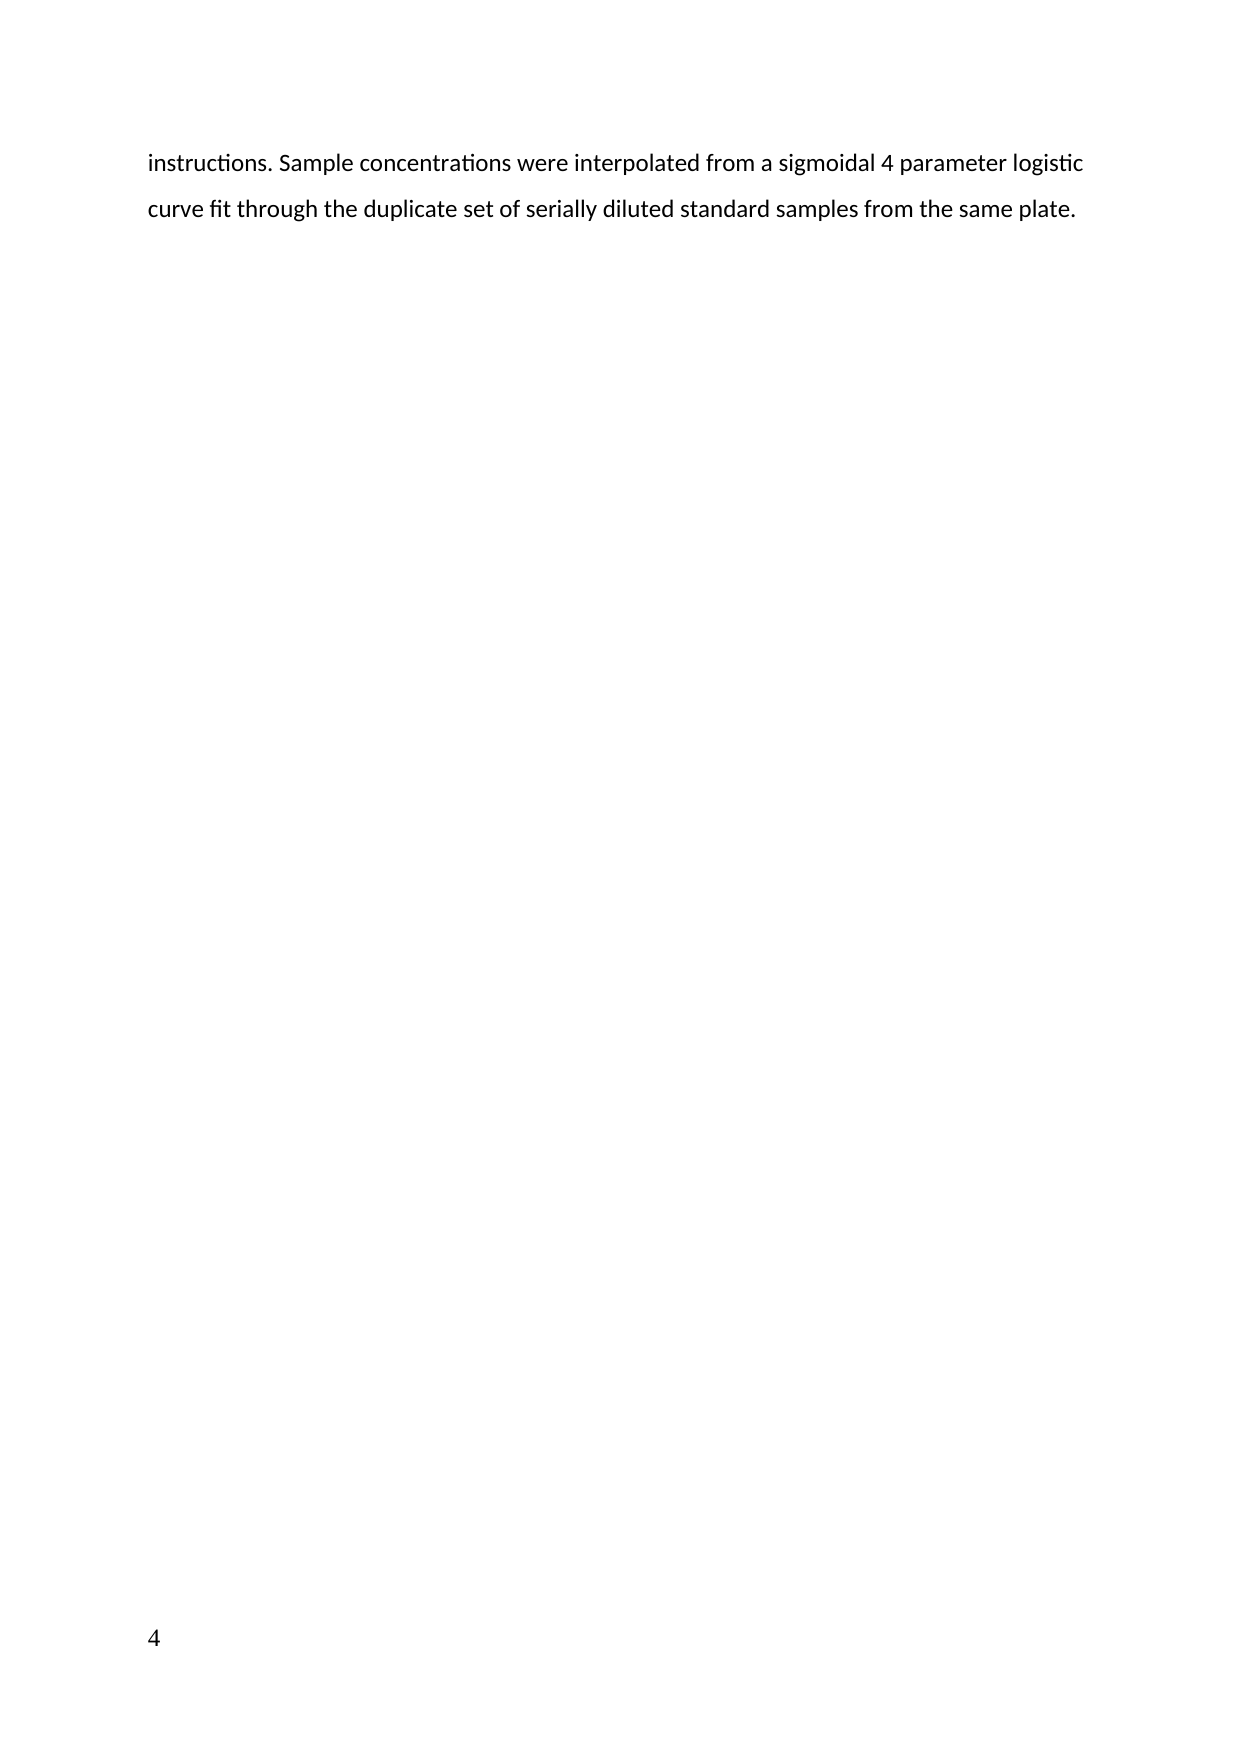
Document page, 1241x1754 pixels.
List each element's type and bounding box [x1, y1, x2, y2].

text [148, 148, 1093, 224]
